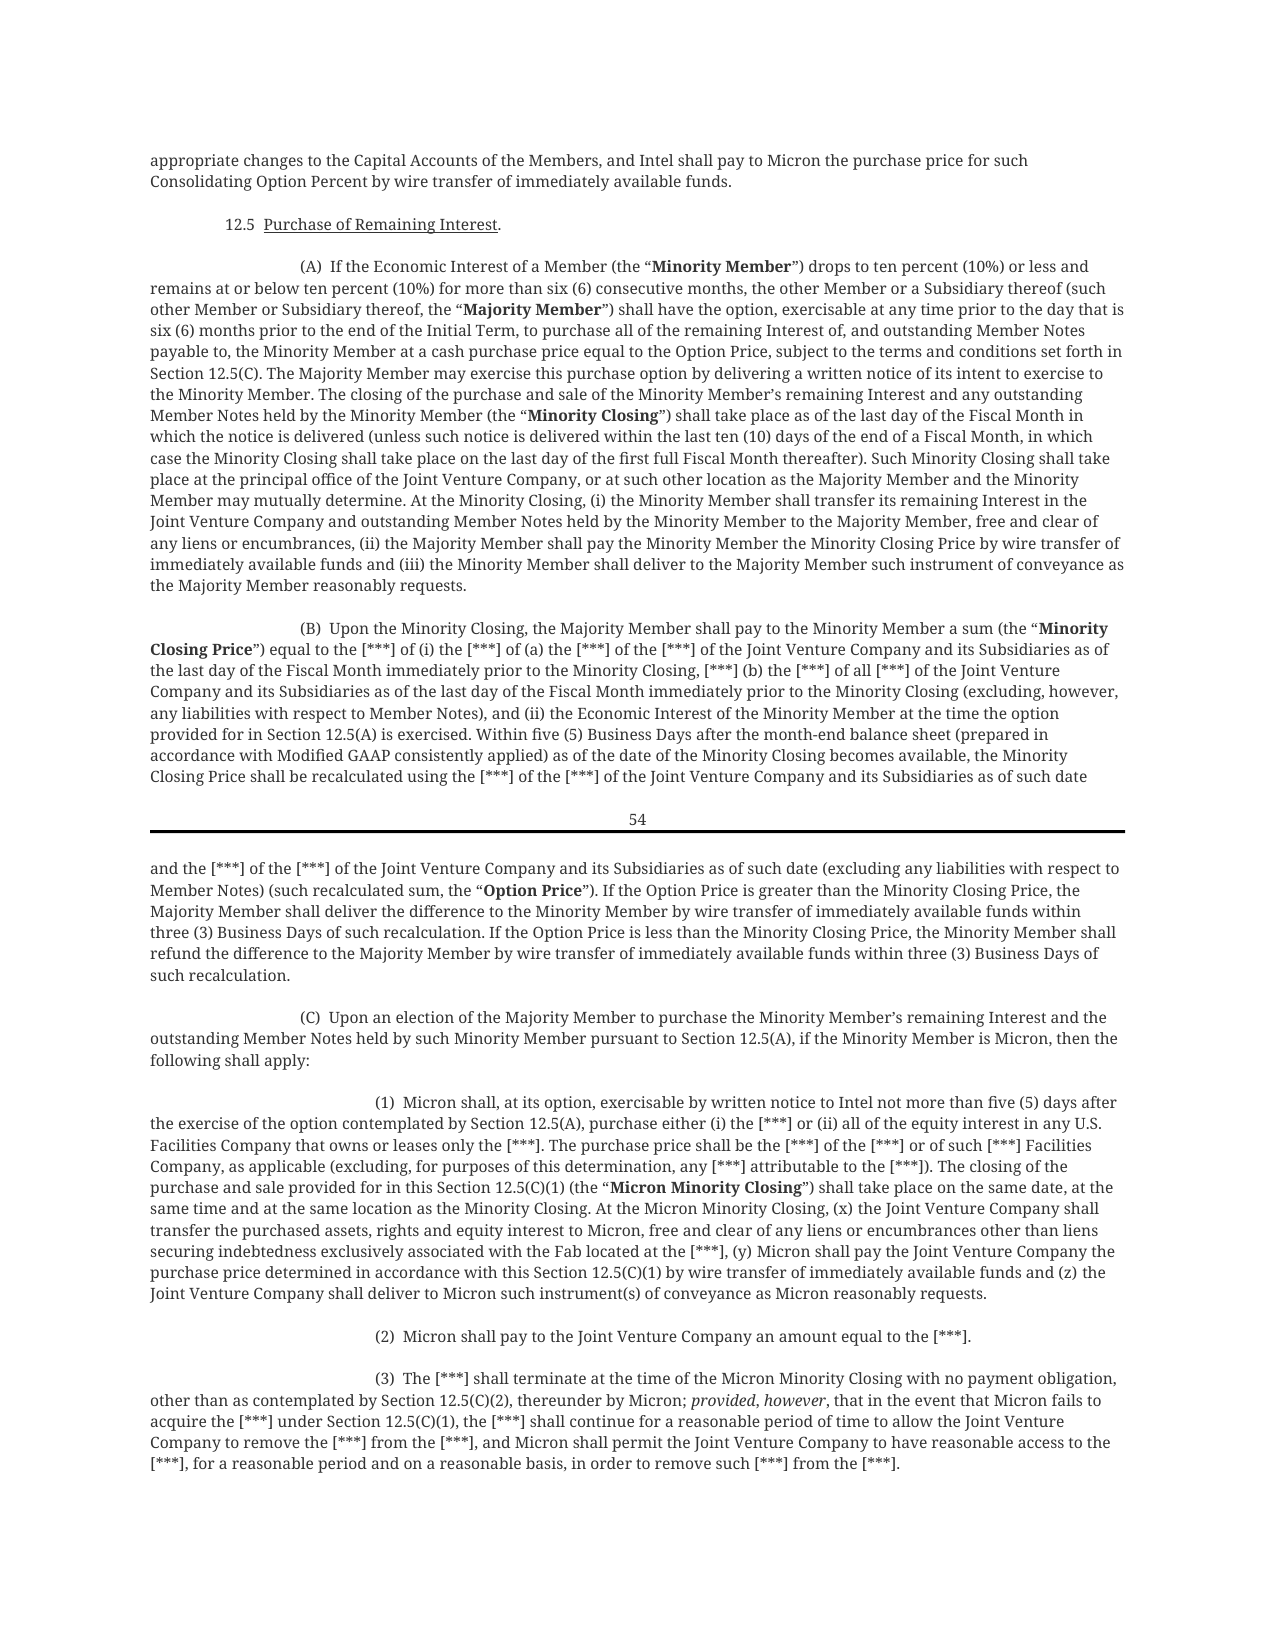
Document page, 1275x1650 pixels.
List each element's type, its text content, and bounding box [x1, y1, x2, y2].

text 12.5 Purchase of Remaining Interest. [150, 214, 1125, 235]
text (2) Micron shall pay to the Joint Venture Company an amount equal to the [***]. [150, 1326, 1125, 1347]
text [150, 150, 1125, 192]
text (A) If the Economic Interest of a Member (the “Minority Member”) drops to ten percent (10%) or less and remains at or below ten percent (10%) for more than six (6) consecutive months, the other Member or a Subsidiary thereof (such other Member or Subsidiary thereof, the “Majority Member”) shall have the option, exercisable at any time prior to the day that is six (6) months prior to the end of the Initial Term, to purchase all of the remaining Interest of, and outstanding Member Notes payable to, the Minority Member at a cash purchase price equal to the Option Price, subject to the terms and conditions set forth in Section 12.5(C). The Majority Member may exercise this purchase option by delivering a written notice of its intent to exercise to the Minority Member. The closing of the purchase and sale of the Minority Member’s remaining Interest and any outstanding Member Notes held by the Minority Member (the “Minority Closing”) shall take place as of the last day of the Fiscal Month in which the notice is delivered (unless such notice is delivered within the last ten (10) days of the end of a Fiscal Month, in which case the Minority Closing shall take place on the last day of the first full Fiscal Month thereafter). Such Minority Closing shall take place at the principal office of the Joint Venture Company, or at such other location as the Majority Member and the Minority Member may mutually determine. At the Minority Closing, (i) the Minority Member shall transfer its remaining Interest in the Joint Venture Company and outstanding Member Notes held by the Minority Member to the Majority Member, free and clear of any liens or encumbrances, (ii) the Majority Member shall pay the Minority Member the Minority Closing Price by wire transfer of immediately available funds and (iii) the Minority Member shall deliver to the Majority Member such instrument of conveyance as the Majority Member reasonably requests. [150, 256, 1125, 596]
text (C) Upon an election of the Majority Member to purchase the Minority Member’s remaining Interest and the outstanding Member Notes held by such Minority Member pursuant to Section 12.5(A), if the Minority Member is Micron, then the following shall apply: [150, 1007, 1125, 1071]
text 54 [150, 809, 1125, 830]
text (3) The [***] shall terminate at the time of the Micron Minority Closing with no payment obligation, other than as contemplated by Section 12.5(C)(2), thereunder by Micron; provided, however, that in the event that Micron fails to acquire the [***] under Section 12.5(C)(1), the [***] shall continue for a reasonable period of time to allow the Joint Venture Company to remove the [***] from the [***], and Micron shall permit the Joint Venture Company to have reasonable access to the [***], for a reasonable period and on a reasonable basis, in order to remove such [***] from the [***]. [150, 1368, 1125, 1474]
text (1) Micron shall, at its option, exercisable by written notice to Intel not more than five (5) days after the exercise of the option contemplated by Section 12.5(A), purchase either (i) the [***] or (ii) all of the equity interest in any U.S. Facilities Company that owns or leases only the [***]. The purchase price shall be the [***] of the [***] or of such [***] Facilities Company, as applicable (excluding, for purposes of this determination, any [***] attributable to the [***]). The closing of the purchase and sale provided for in this Section 12.5(C)(1) (the “Micron Minority Closing”) shall take place on the same date, at the same time and at the same location as the Minority Closing. At the Micron Minority Closing, (x) the Joint Venture Company shall transfer the purchased assets, rights and equity interest to Micron, free and clear of any liens or encumbrances other than liens securing indebtedness exclusively associated with the Fab located at the [***], (y) Micron shall pay the Joint Venture Company the purchase price determined in accordance with this Section 12.5(C)(1) by wire transfer of immediately available funds and (z) the Joint Venture Company shall deliver to Micron such instrument(s) of conveyance as Micron reasonably requests. [150, 1092, 1125, 1304]
text and the [***] of the [***] of the Joint Venture Company and its Subsidiaries as of such date (excluding any liabilities with respect to Member Notes) (such recalculated sum, the “Option Price”). If the Option Price is greater than the Minority Closing Price, the Majority Member shall deliver the difference to the Minority Member by wire transfer of immediately available funds within three (3) Business Days of such recalculation. If the Option Price is less than the Minority Closing Price, the Minority Member shall refund the difference to the Majority Member by wire transfer of immediately available funds within three (3) Business Days of such recalculation. [150, 858, 1125, 986]
text (B) Upon the Minority Closing, the Majority Member shall pay to the Minority Member a sum (the “Minority Closing Price”) equal to the [***] of (i) the [***] of (a) the [***] of the [***] of the Joint Venture Company and its Subsidiaries as of the last day of the Fiscal Month immediately prior to the Minority Closing, [***] (b) the [***] of all [***] of the Joint Venture Company and its Subsidiaries as of the last day of the Fiscal Month immediately prior to the Minority Closing (excluding, however, any liabilities with respect to Member Notes), and (ii) the Economic Interest of the Minority Member at the time the option provided for in Section 12.5(A) is exercised. Within five (5) Business Days after the month-end balance sheet (prepared in accordance with Modified GAAP consistently applied) as of the date of the Minority Closing becomes available, the Minority Closing Price shall be recalculated using the [***] of the [***] of the Joint Venture Company and its Subsidiaries as of such date [150, 617, 1125, 787]
